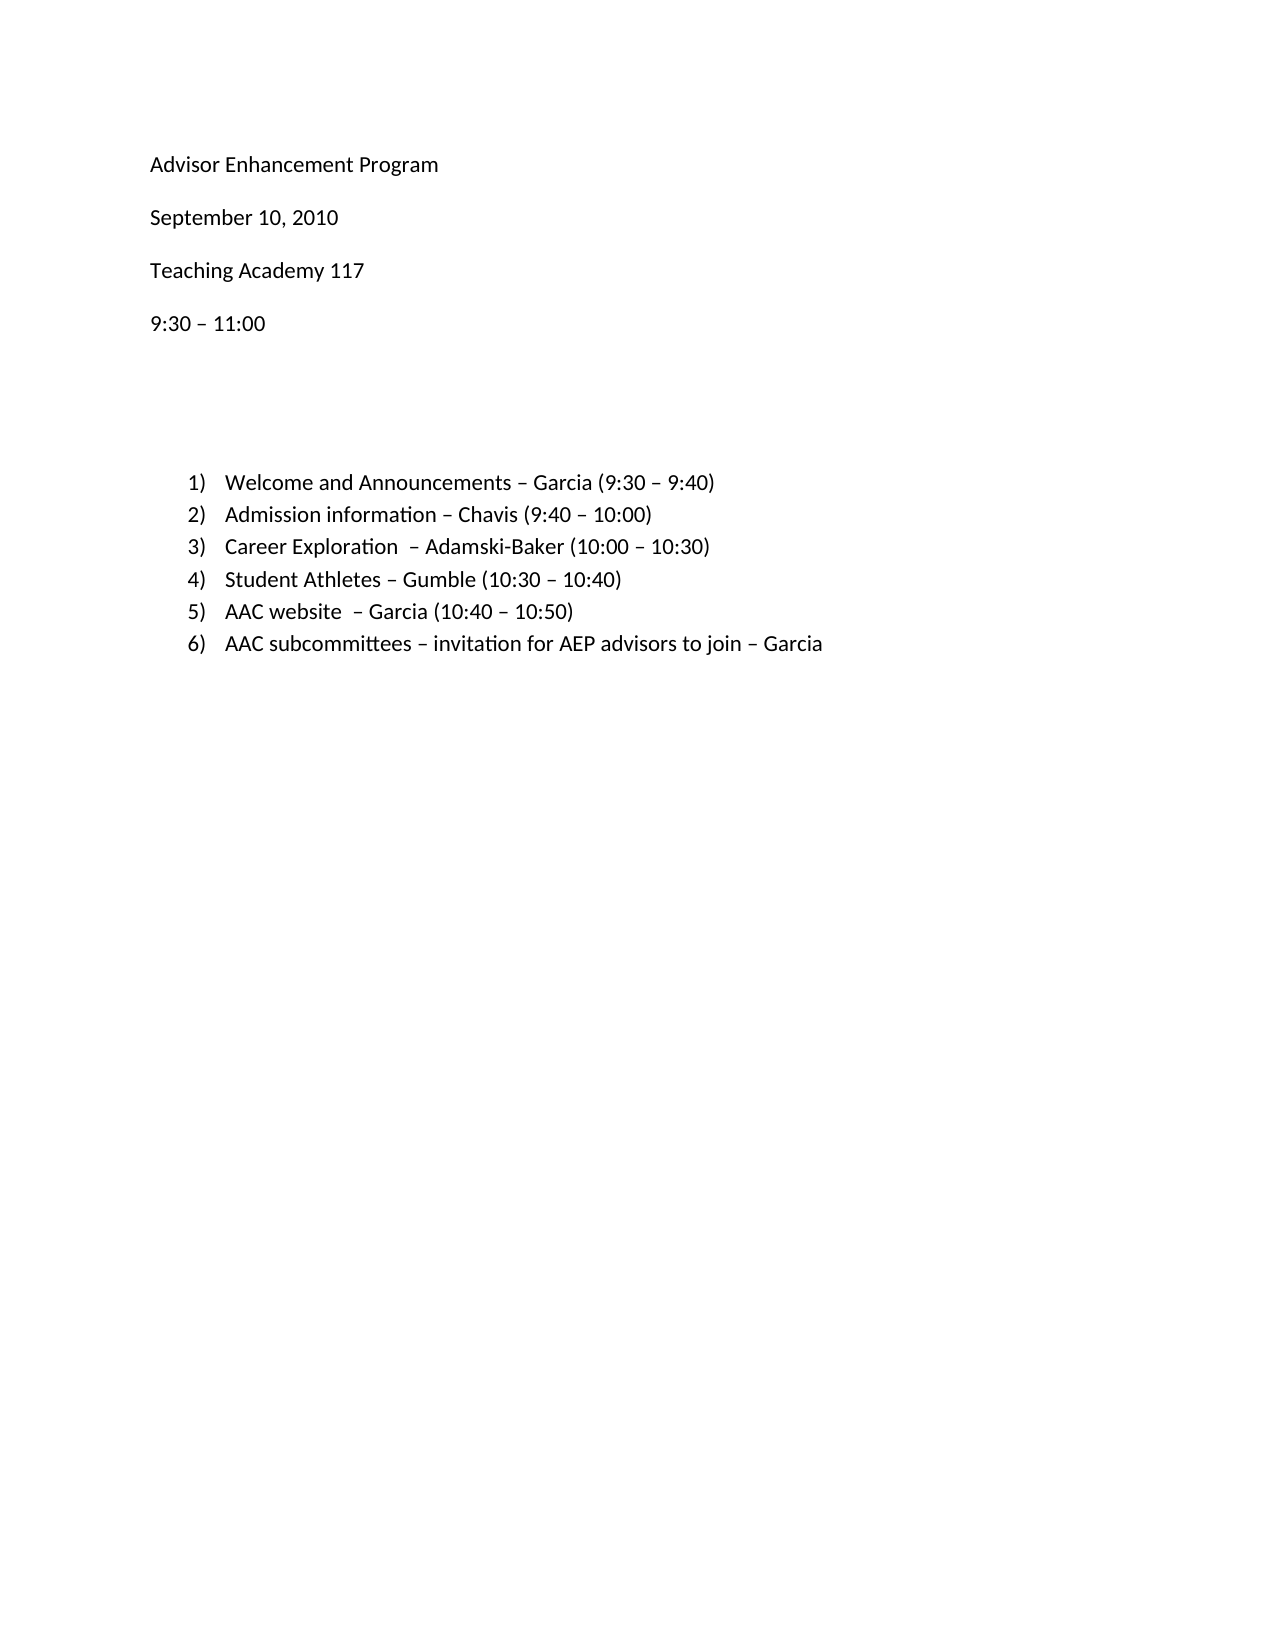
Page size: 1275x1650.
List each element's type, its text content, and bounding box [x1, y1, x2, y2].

list Student Athletes – Gumble (10:30 – 10:40) [187, 565, 1125, 593]
text September 10, 2010 [150, 203, 1125, 231]
list AAC subcommittees – invitation for AEP advisors to join – Garcia [187, 629, 1125, 657]
list Career Exploration – Adamski-Baker (10:00 – 10:30) [187, 532, 1125, 561]
text 9:30 – 11:00 [150, 309, 1125, 337]
list Welcome and Announcements – Garcia (9:30 – 9:40) [187, 468, 1125, 496]
text Teaching Academy 117 [150, 256, 1125, 284]
list AAC website – Garcia (10:40 – 10:50) [187, 597, 1125, 625]
list Admission information – Chavis (9:40 – 10:00) [187, 500, 1125, 528]
text Advisor Enhancement Program [150, 150, 1125, 178]
